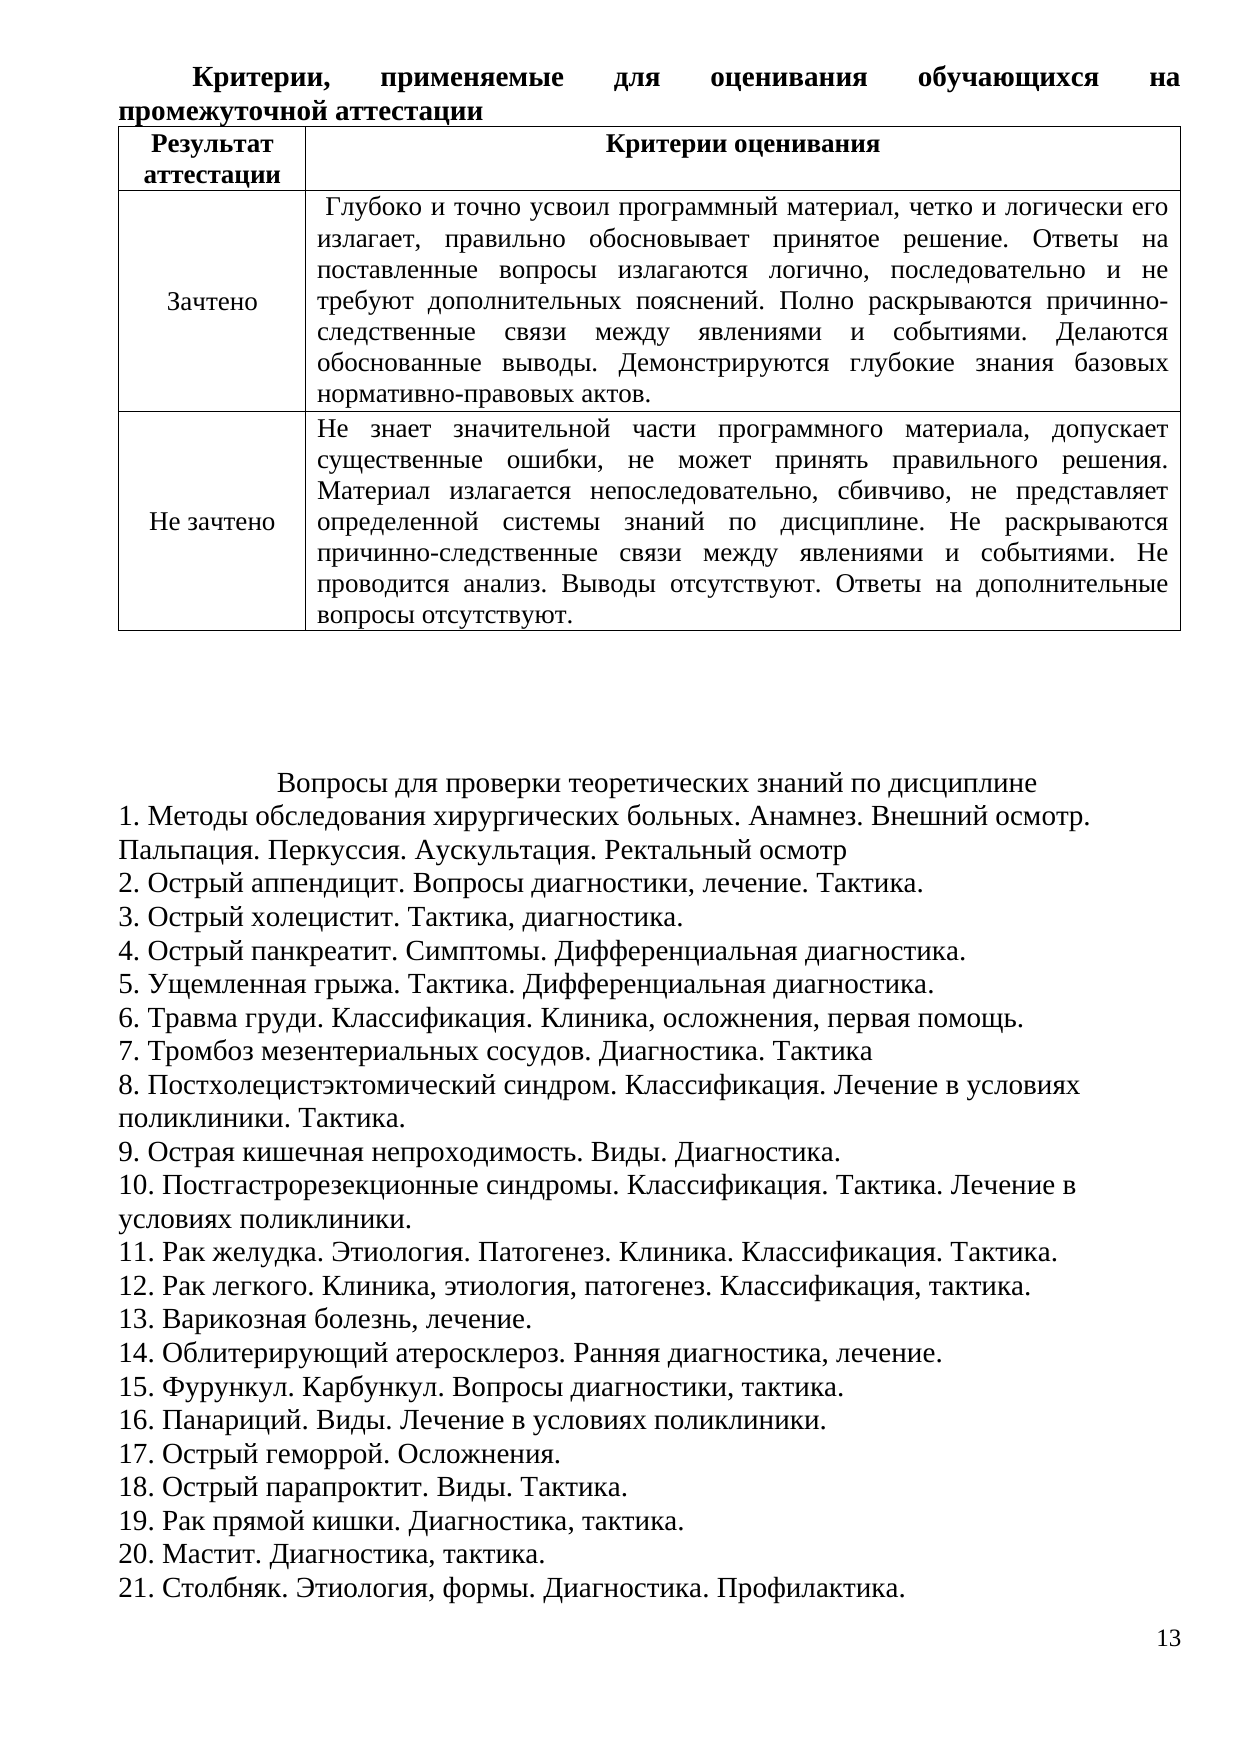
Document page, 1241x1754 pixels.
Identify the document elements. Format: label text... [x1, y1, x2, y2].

list Критерии, применяемые для оценивания обучающихся на промежуточной аттестации [118, 59, 1181, 126]
text 17. Острый геморрой. Осложнения. [118, 1436, 1181, 1469]
text 10. Постгастрорезекционные синдромы. Классификация. Тактика. Лечение в условиях поликлиники. [118, 1167, 1181, 1234]
text 11. Рак желудка. Этиология. Патогенез. Клиника. Классификация. Тактика. [118, 1234, 1181, 1268]
text 21. Столбняк. Этиология, формы. Диагностика. Профилактика. [118, 1570, 1181, 1603]
table_cell Глубоко и точно усвоил программный материал, четко и логически его излагает, правильно обосновывает принятое решение. Ответы на поставленные вопросы излагаются логично, последовательно и не требуют дополнительных пояснений. Полно раскрываются причинно-следственные связи между явлениями и событиями. Делаются обоснованные выводы. Демонстрируются глубокие знания базовых нормативно-правовых актов. [306, 191, 1180, 411]
text 4. Острый панкреатит. Симптомы. Дифференциальная диагностика. [118, 933, 1181, 966]
text 16. Панариций. Виды. Лечение в условиях поликлиники. [118, 1402, 1181, 1436]
text 19. Рак прямой кишки. Диагностика, тактика. [118, 1503, 1181, 1536]
text 3. Острый холецистит. Тактика, диагностика. [118, 899, 1181, 933]
text 8. Постхолецистэктомический синдром. Классификация. Лечение в условиях поликлиники. Тактика. [118, 1067, 1181, 1134]
text 15. Фурункул. Карбункул. Вопросы диагностики, тактика. [118, 1369, 1181, 1402]
text 1. Методы обследования хирургических больных. Анамнез. Внешний осмотр. Пальпация. Перкуссия. Аускультация. Ректальный осмотр [118, 798, 1181, 866]
text 20. Мастит. Диагностика, тактика. [118, 1536, 1181, 1570]
text 5. Ущемленная грыжа. Тактика. Дифференциальная диагностика. [118, 966, 1181, 1000]
text 9. Острая кишечная непроходимость. Виды. Диагностика. [118, 1134, 1181, 1167]
text 18. Острый парапроктит. Виды. Тактика. [118, 1469, 1181, 1503]
table_cell Зачтено [119, 191, 305, 411]
text 14. Облитерирующий атеросклероз. Ранняя диагностика, лечение. [118, 1335, 1181, 1369]
text 12. Рак легкого. Клиника, этиология, патогенез. Классификация, тактика. [118, 1268, 1181, 1302]
text 2. Острый аппендицит. Вопросы диагностики, лечение. Тактика. [118, 866, 1181, 899]
text 13. Варикозная болезнь, лечение. [118, 1302, 1181, 1335]
table_header Критерии оценивания [306, 127, 1180, 189]
table_header Результат аттестации [119, 127, 305, 189]
table_cell Не знает значительной части программного материала, допускает существенные ошибки, не может принять правильного решения. Материал излагается непоследовательно, сбивчиво, не представляет определенной системы знаний по дисциплине. Не раскрываются причинно-следственные связи между явлениями и событиями. Не проводится анализ. Выводы отсутствуют. Ответы на дополнительные вопросы отсутствуют. [306, 412, 1180, 630]
text 7. Тромбоз мезентериальных сосудов. Диагностика. Тактика [118, 1033, 1181, 1067]
list Вопросы для проверки теоретических знаний по дисциплине [59, 765, 1181, 798]
table_cell Не зачтено [119, 412, 305, 630]
text 6. Травма груди. Классификация. Клиника, осложнения, первая помощь. [118, 1000, 1181, 1033]
